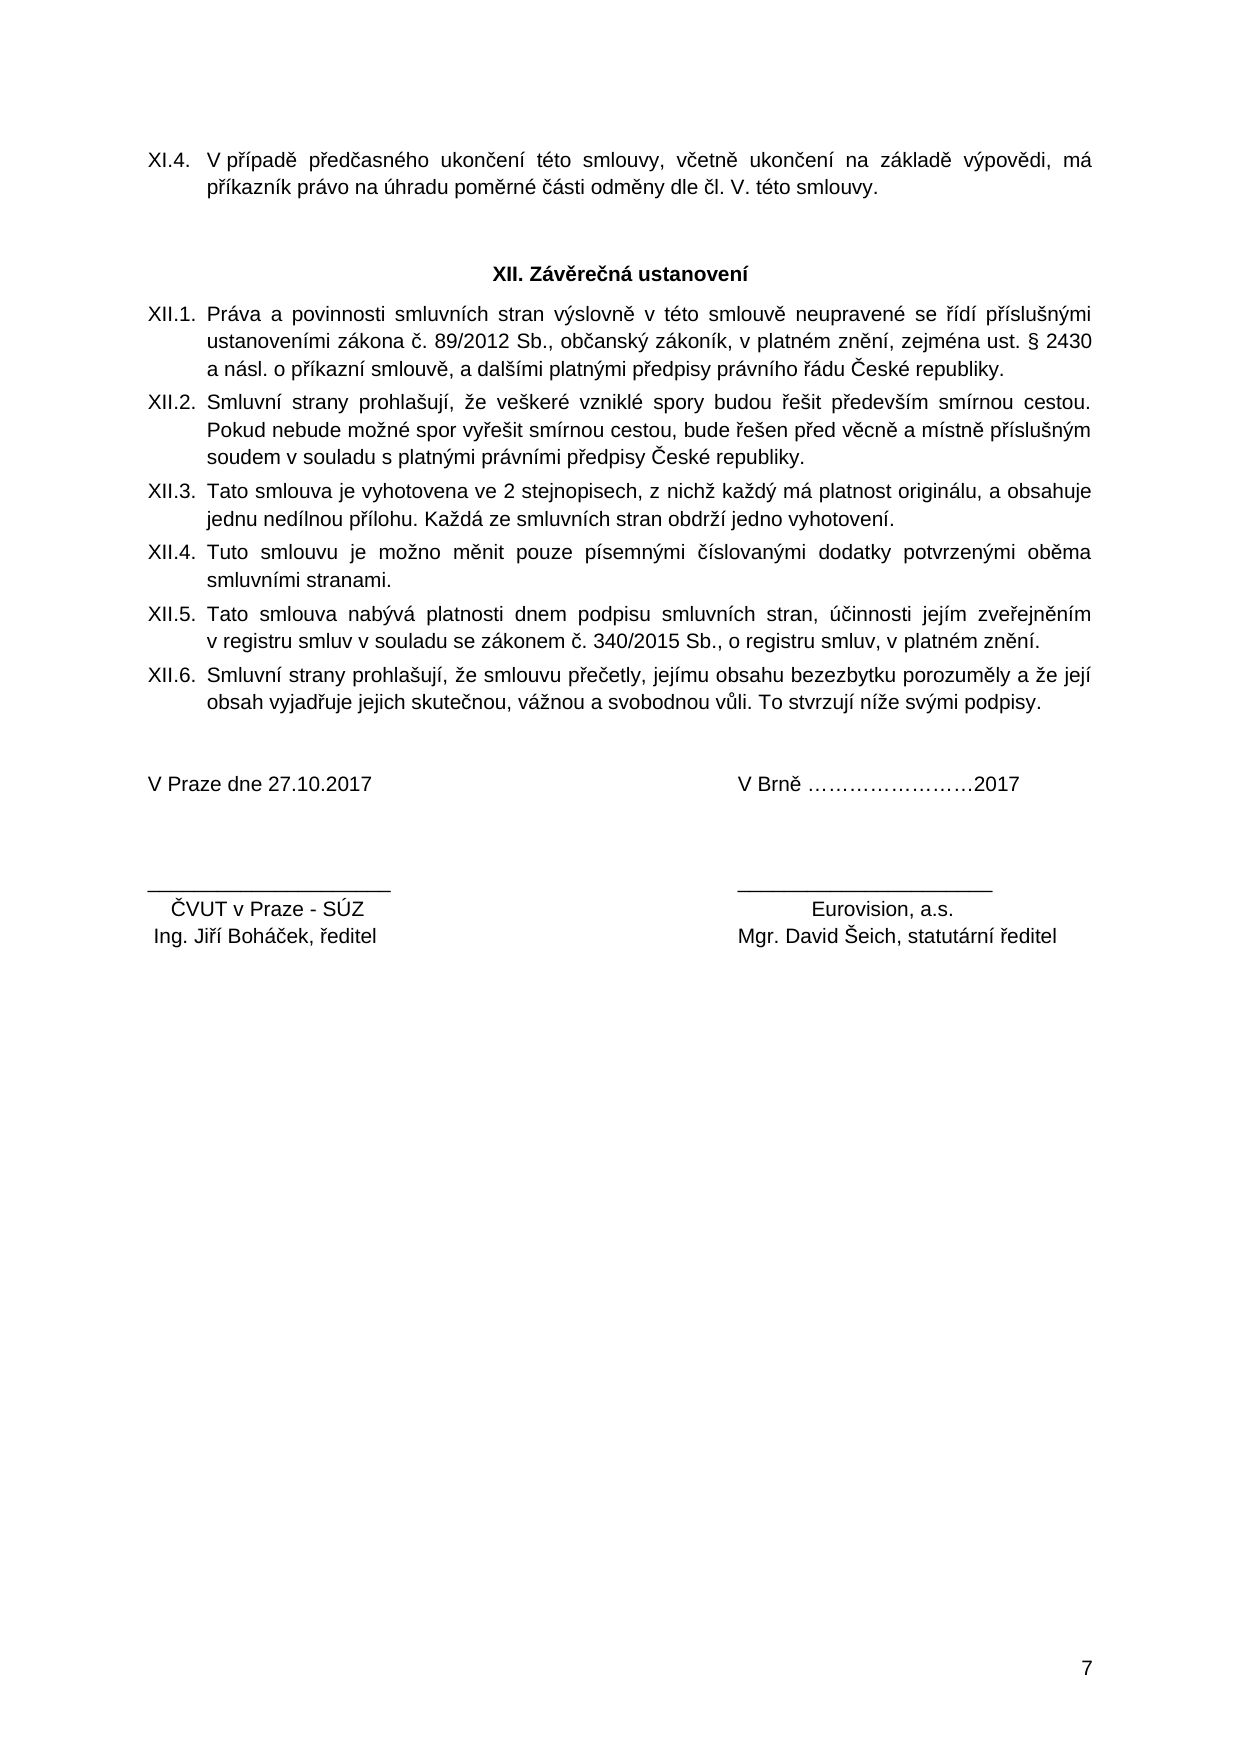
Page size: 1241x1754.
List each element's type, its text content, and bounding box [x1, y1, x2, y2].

title Závěrečná ustanovení [148, 261, 1093, 285]
text Tato smlouva nabývá platnosti dnem podpisu smluvních stran, účinnosti jejím zveřejněním v registru smluv v souladu se zákonem č. 340/2015 Sb., o registru smluv, v platném znění. [148, 601, 1093, 653]
text _____________________ ______________________ [148, 869, 1093, 893]
text Tato smlouva je vyhotovena ve 2 stejnopisech, z nichž každý má platnost originálu, a obsahuje jednu nedílnou přílohu. Každá ze smluvních stran obdrží jedno vyhotovení. [148, 479, 1093, 530]
text Smluvní strany prohlašují, že smlouvu přečetly, jejímu obsahu bezezbytku porozuměly a že její obsah vyjadřuje jejich skutečnou, vážnou a svobodnou vůli. To stvrzují níže svými podpisy. [148, 663, 1093, 714]
text V Praze dne 27.10.2017 V Brně ……………………2017 [148, 772, 1093, 796]
text Práva a povinnosti smluvních stran výslovně v této smlouvě neupravené se řídí příslušnými ustanoveními zákona č. 89/2012 Sb., občanský zákoník, v platném znění, zejména ust. § 2430 a násl. o příkazní smlouvě, a dalšími platnými předpisy právního řádu České republiky. [148, 301, 1093, 380]
text Tuto smlouvu je možno měnit pouze písemnými číslovanými dodatky potvrzenými oběma smluvními stranami. [148, 540, 1093, 592]
text Ing. Jiří Boháček, ředitel Mgr. David Šeich, statutární ředitel [148, 924, 1093, 948]
text V případě předčasného ukončení této smlouvy, včetně ukončení na základě výpovědi, má příkazník právo na úhradu poměrné části odměny dle čl. V. této smlouvy. [148, 148, 1093, 199]
text Smluvní strany prohlašují, že veškeré vzniklé spory budou řešit především smírnou cestou. Pokud nebude možné spor vyřešit smírnou cestou, bude řešen před věcně a místně příslušným soudem v souladu s platnými právními předpisy České republiky. [148, 390, 1093, 469]
text ČVUT v Praze - SÚZ Eurovision, a.s. [148, 896, 1093, 920]
